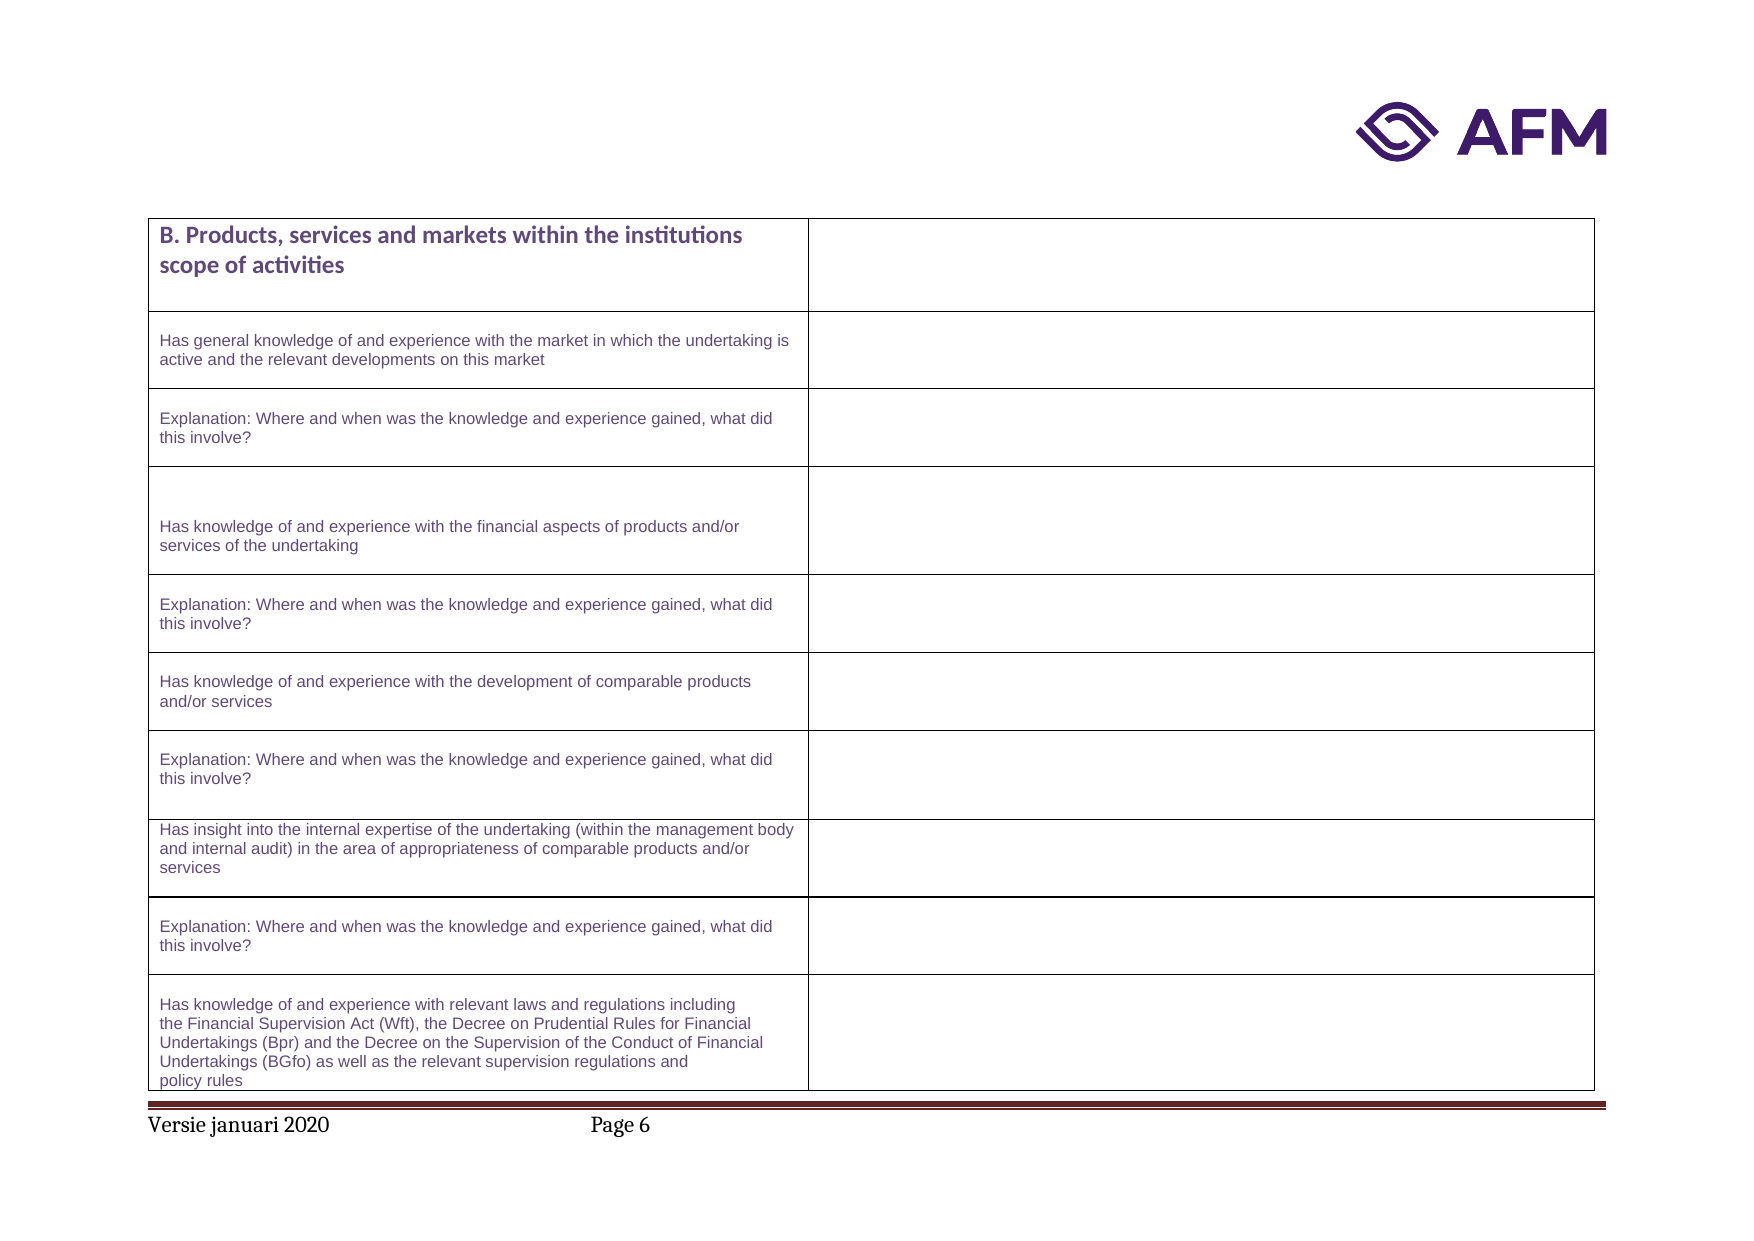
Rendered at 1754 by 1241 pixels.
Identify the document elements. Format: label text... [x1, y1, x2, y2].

picture [1355, 101, 1607, 162]
table_cell [809, 467, 1594, 574]
table_cell [809, 653, 1594, 730]
table_cell Explanation: Where and when was the knowledge and experience gained, what did this involve? [149, 731, 808, 819]
table_cell [809, 820, 1594, 896]
table_cell Has insight into the internal expertise of the undertaking (within the management body and internal audit) in the area of appropriateness of comparable products and/or services [149, 820, 808, 896]
table_cell [809, 389, 1594, 466]
table_cell Has knowledge of and experience with the financial aspects of products and/or services of the undertaking [149, 467, 808, 574]
table_cell Explanation: Where and when was the knowledge and experience gained, what did this involve? [149, 575, 808, 652]
table_cell Explanation: Where and when was the knowledge and experience gained, what did this involve? [149, 389, 808, 466]
table_cell [809, 575, 1594, 652]
table_header B. Products, services and markets within the institutions scope of activities [149, 219, 808, 311]
table_cell Explanation: Where and when was the knowledge and experience gained, what did this involve? [149, 898, 808, 974]
table_cell [809, 898, 1594, 974]
table_cell [809, 731, 1594, 819]
table_cell [809, 312, 1594, 388]
table_cell Has general knowledge of and experience with the market in which the undertaking is active and the relevant developments on this market [149, 312, 808, 388]
table_cell [809, 975, 1594, 1090]
table_header [809, 219, 1594, 311]
table_cell Has knowledge of and experience with the development of comparable products and/or services [149, 653, 808, 730]
